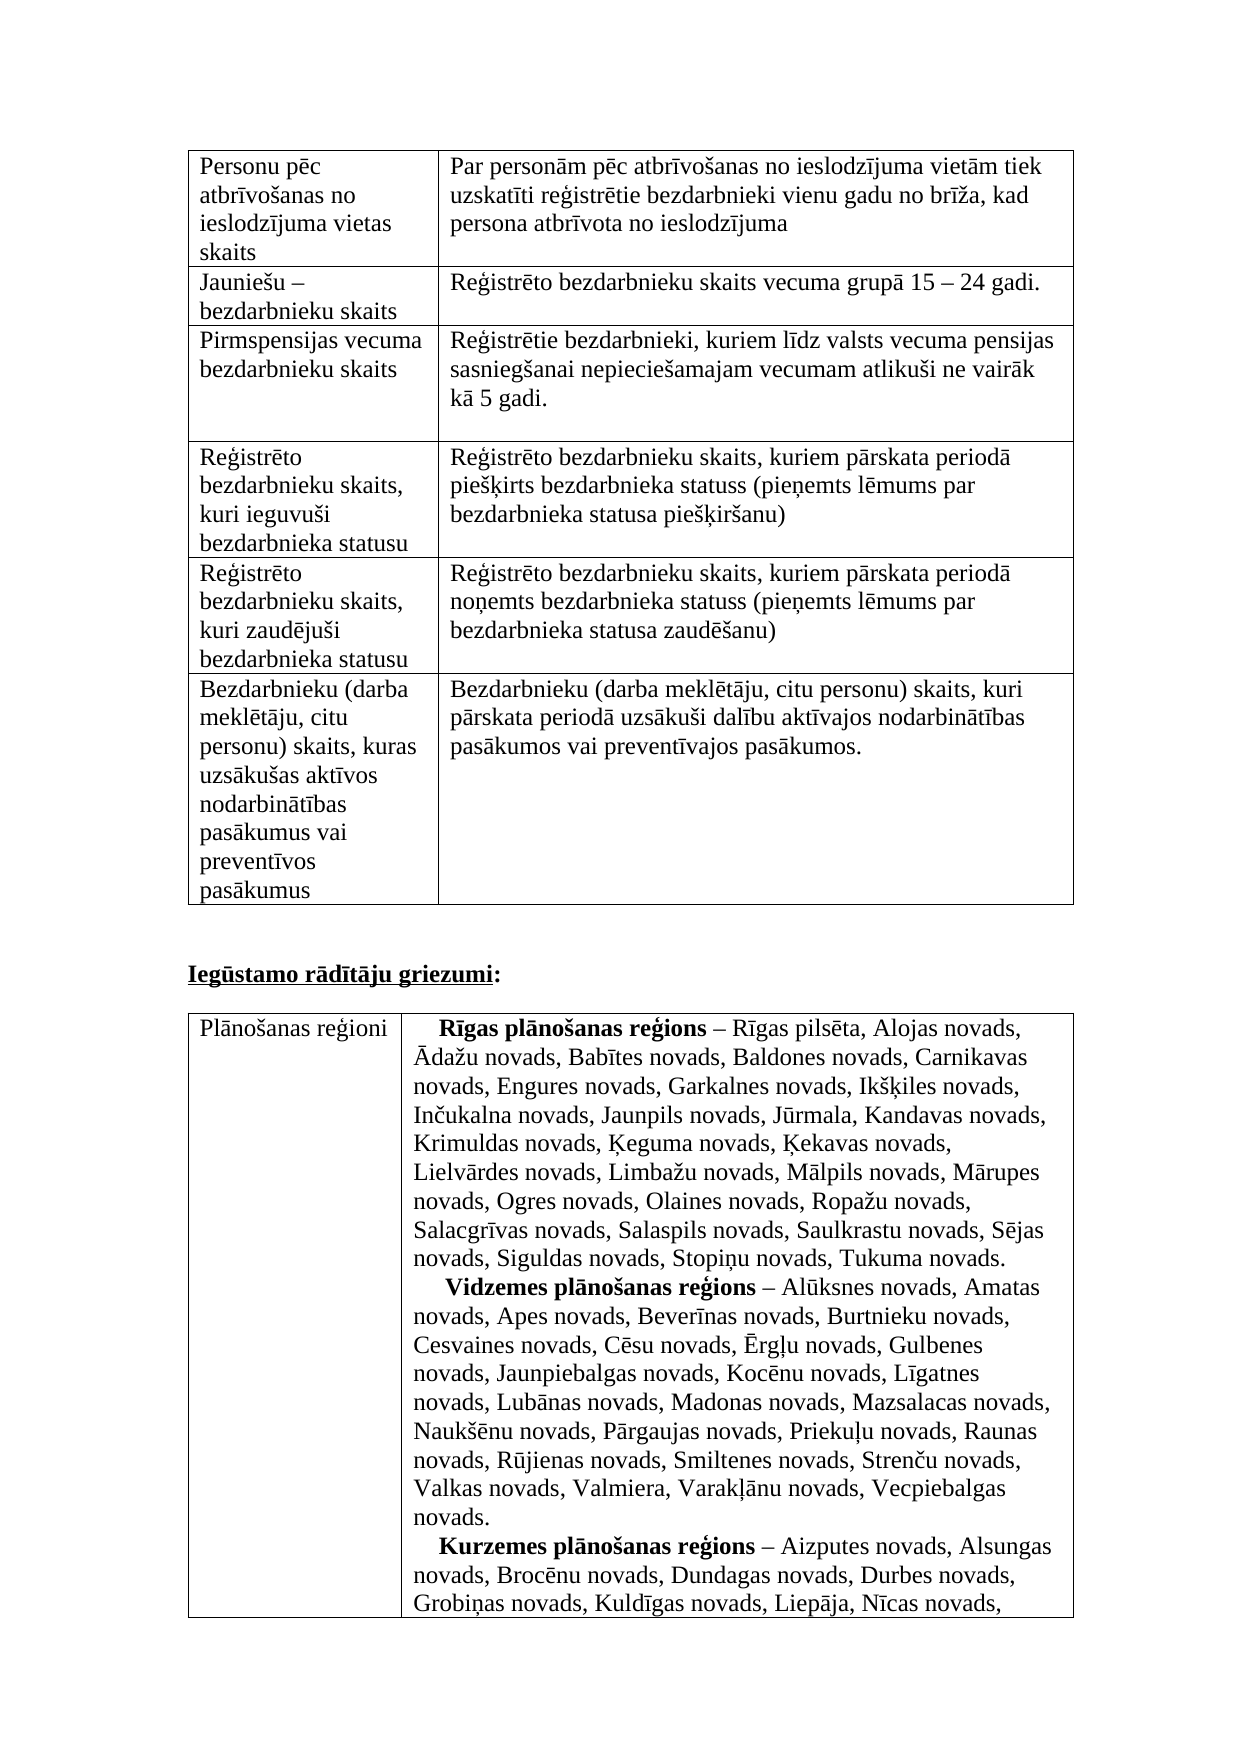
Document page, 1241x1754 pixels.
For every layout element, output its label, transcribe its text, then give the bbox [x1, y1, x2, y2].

table_cell Bezdarbnieku (darba meklētāju, citu personu) skaits, kuras uzsākušas aktīvos nodarbinātības pasākumus vai preventīvos pasākumus [189, 674, 438, 904]
table_cell Jauniešu – bezdarbnieku skaits [189, 267, 438, 324]
table_cell Reģistrētie bezdarbnieki, kuriem līdz valsts vecuma pensijas sasniegšanai nepieciešamajam vecumam atlikuši ne vairāk kā 5 gadi. [439, 326, 1073, 441]
table_cell Bezdarbnieku (darba meklētāju, citu personu) skaits, kuri pārskata periodā uzsākuši dalību aktīvajos nodarbinātības pasākumos vai preventīvajos pasākumos. [439, 674, 1073, 904]
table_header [402, 1014, 1073, 1617]
table_cell Par personām pēc atbrīvošanas no ieslodzījuma vietām tiek uzskatīti reģistrētie bezdarbnieki vienu gadu no brīža, kad persona atbrīvota no ieslodzījuma [439, 151, 1073, 266]
table_cell Reģistrēto bezdarbnieku skaits vecuma grupā 15 – 24 gadi. [439, 267, 1073, 324]
table_cell Pirmspensijas vecuma bezdarbnieku skaits [189, 326, 438, 441]
table_cell Personu pēc atbrīvošanas no ieslodzījuma vietas skaits [189, 151, 438, 266]
table_cell Reģistrēto bezdarbnieku skaits, kuri zaudējuši bezdarbnieka statusu [189, 558, 438, 673]
table_cell Reģistrēto bezdarbnieku skaits, kuriem pārskata periodā noņemts bezdarbnieka statuss (pieņemts lēmums par bezdarbnieka statusa zaudēšanu) [439, 558, 1073, 673]
table_header Plānošanas reģioni [189, 1014, 401, 1617]
text Iegūstamo rādītāju griezumi: [187, 959, 1053, 987]
table_cell Reģistrēto bezdarbnieku skaits, kuriem pārskata periodā piešķirts bezdarbnieka statuss (pieņemts lēmums par bezdarbnieka statusa piešķiršanu) [439, 442, 1073, 557]
table_cell Reģistrēto bezdarbnieku skaits, kuri ieguvuši bezdarbnieka statusu [189, 442, 438, 557]
